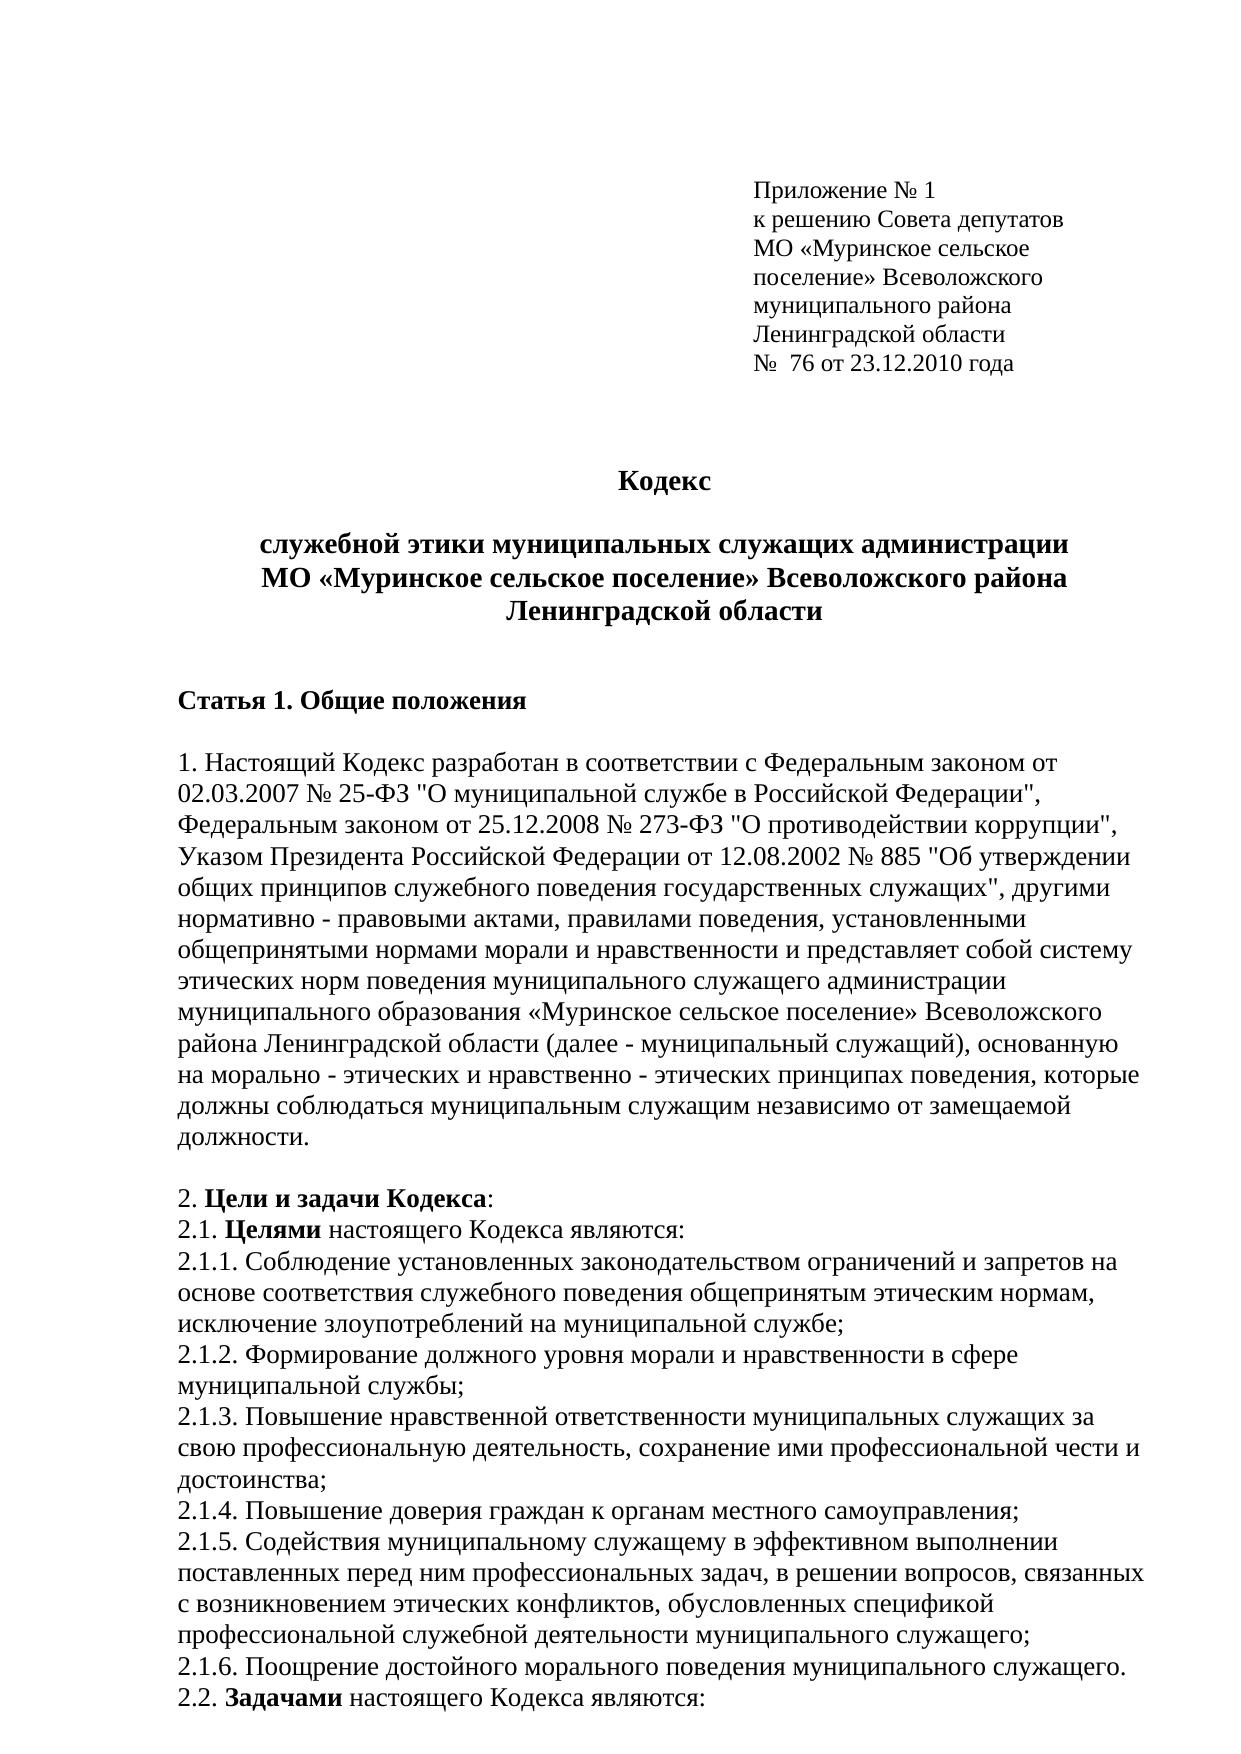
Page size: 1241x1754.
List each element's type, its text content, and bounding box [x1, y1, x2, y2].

text служебной этики муниципальных служащих администрации [177, 526, 1152, 560]
text Приложение № 1 к решению Совета депутатов МО «Муринское сельское поселение» Всеволожского муниципального района Ленинградской области № 76 от 23.12.2010 года [753, 147, 1152, 377]
text Кодекс [177, 463, 1152, 497]
text МО «Муринское сельское поселение» Всеволожского района Ленинградской области [177, 560, 1152, 655]
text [177, 684, 1152, 1712]
